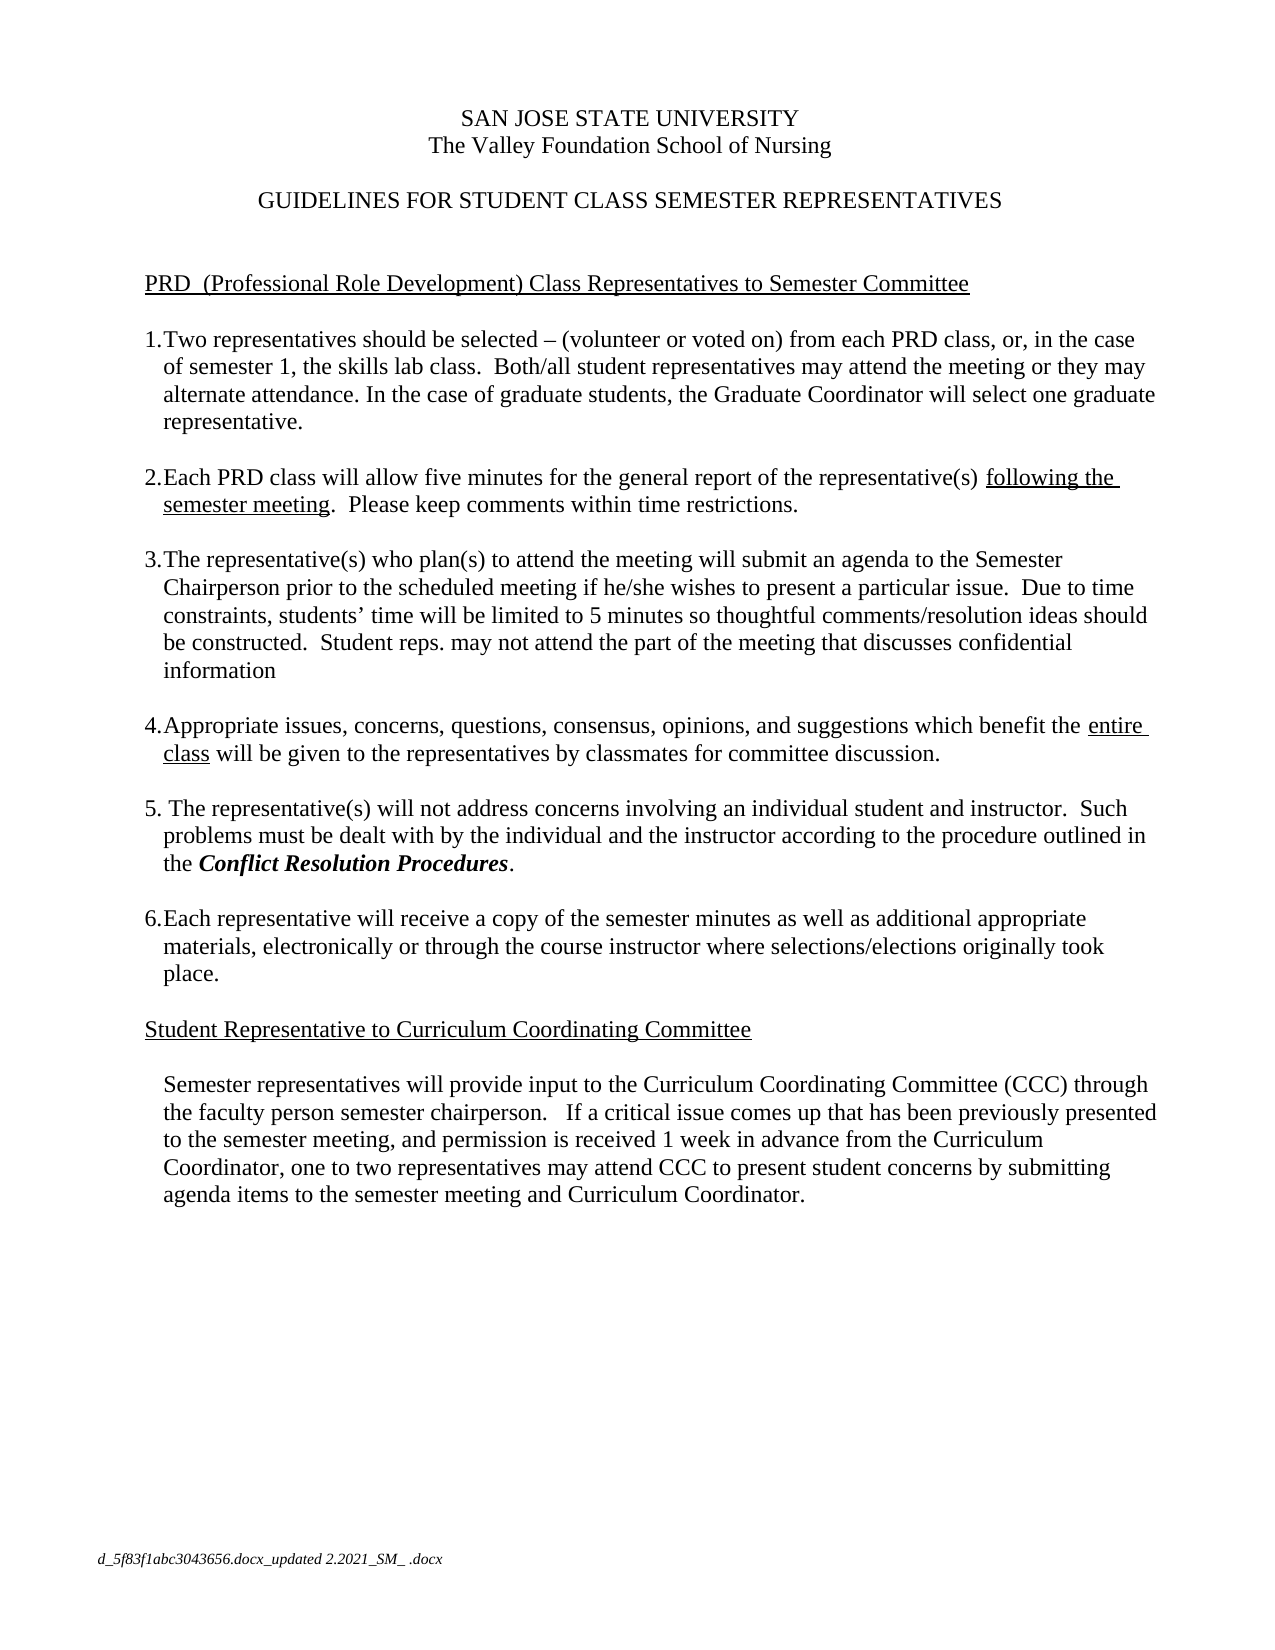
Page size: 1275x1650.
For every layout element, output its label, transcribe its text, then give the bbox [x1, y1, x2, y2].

text 6. Each representative will receive a copy of the semester minutes as well as additional appropriate materials, electronically or through the course instructor where selections/elections originally took place. [144, 904, 1162, 987]
text Semester representatives will provide input to the Curriculum Coordinating Committee (CCC) through the faculty person semester chairperson. If a critical issue comes up that has been previously presented to the semester meeting, and permission is received 1 week in advance from the Curriculum Coordinator, one to two representatives may attend CCC to present student concerns by submitting agenda items to the semester meeting and Curriculum Coordinator. [144, 1070, 1162, 1208]
text GUIDELINES FOR STUDENT CLASS SEMESTER REPRESENTATIVES [97, 187, 1162, 214]
text Student Representative to Curriculum Coordinating Committee [144, 1015, 1162, 1042]
text 3. The representative(s) who plan(s) to attend the meeting will submit an agenda to the Semester Chairperson prior to the scheduled meeting if he/she wishes to present a particular issue. Due to time constraints, students’ time will be limited to 5 minutes so thoughtful comments/resolution ideas should be constructed. Student reps. may not attend the part of the meeting that discusses confidential information [144, 545, 1162, 683]
text SAN JOSE STATE UNIVERSITY [97, 104, 1162, 131]
text PRD (Professional Role Development) Class Representatives to Semester Committee [144, 269, 1162, 297]
text 2. Each PRD class will allow five minutes for the general report of the representative(s) following the semester meeting. Please keep comments within time restrictions. [144, 463, 1162, 518]
text 5. The representative(s) will not address concerns involving an individual student and instructor. Such problems must be dealt with by the individual and the instructor according to the procedure outlined in the Conflict Resolution Procedures. [144, 794, 1162, 877]
text The Valley Foundation School of Nursing [97, 131, 1162, 159]
text 4. Appropriate issues, concerns, questions, consensus, opinions, and suggestions which benefit the entire class will be given to the representatives by classmates for committee discussion. [144, 711, 1162, 766]
text 1. Two representatives should be selected – (volunteer or voted on) from each PRD class, or, in the case of semester 1, the skills lab class. Both/all student representatives may attend the meeting or they may alternate attendance. In the case of graduate students, the Graduate Coordinator will select one graduate representative. [144, 324, 1162, 435]
